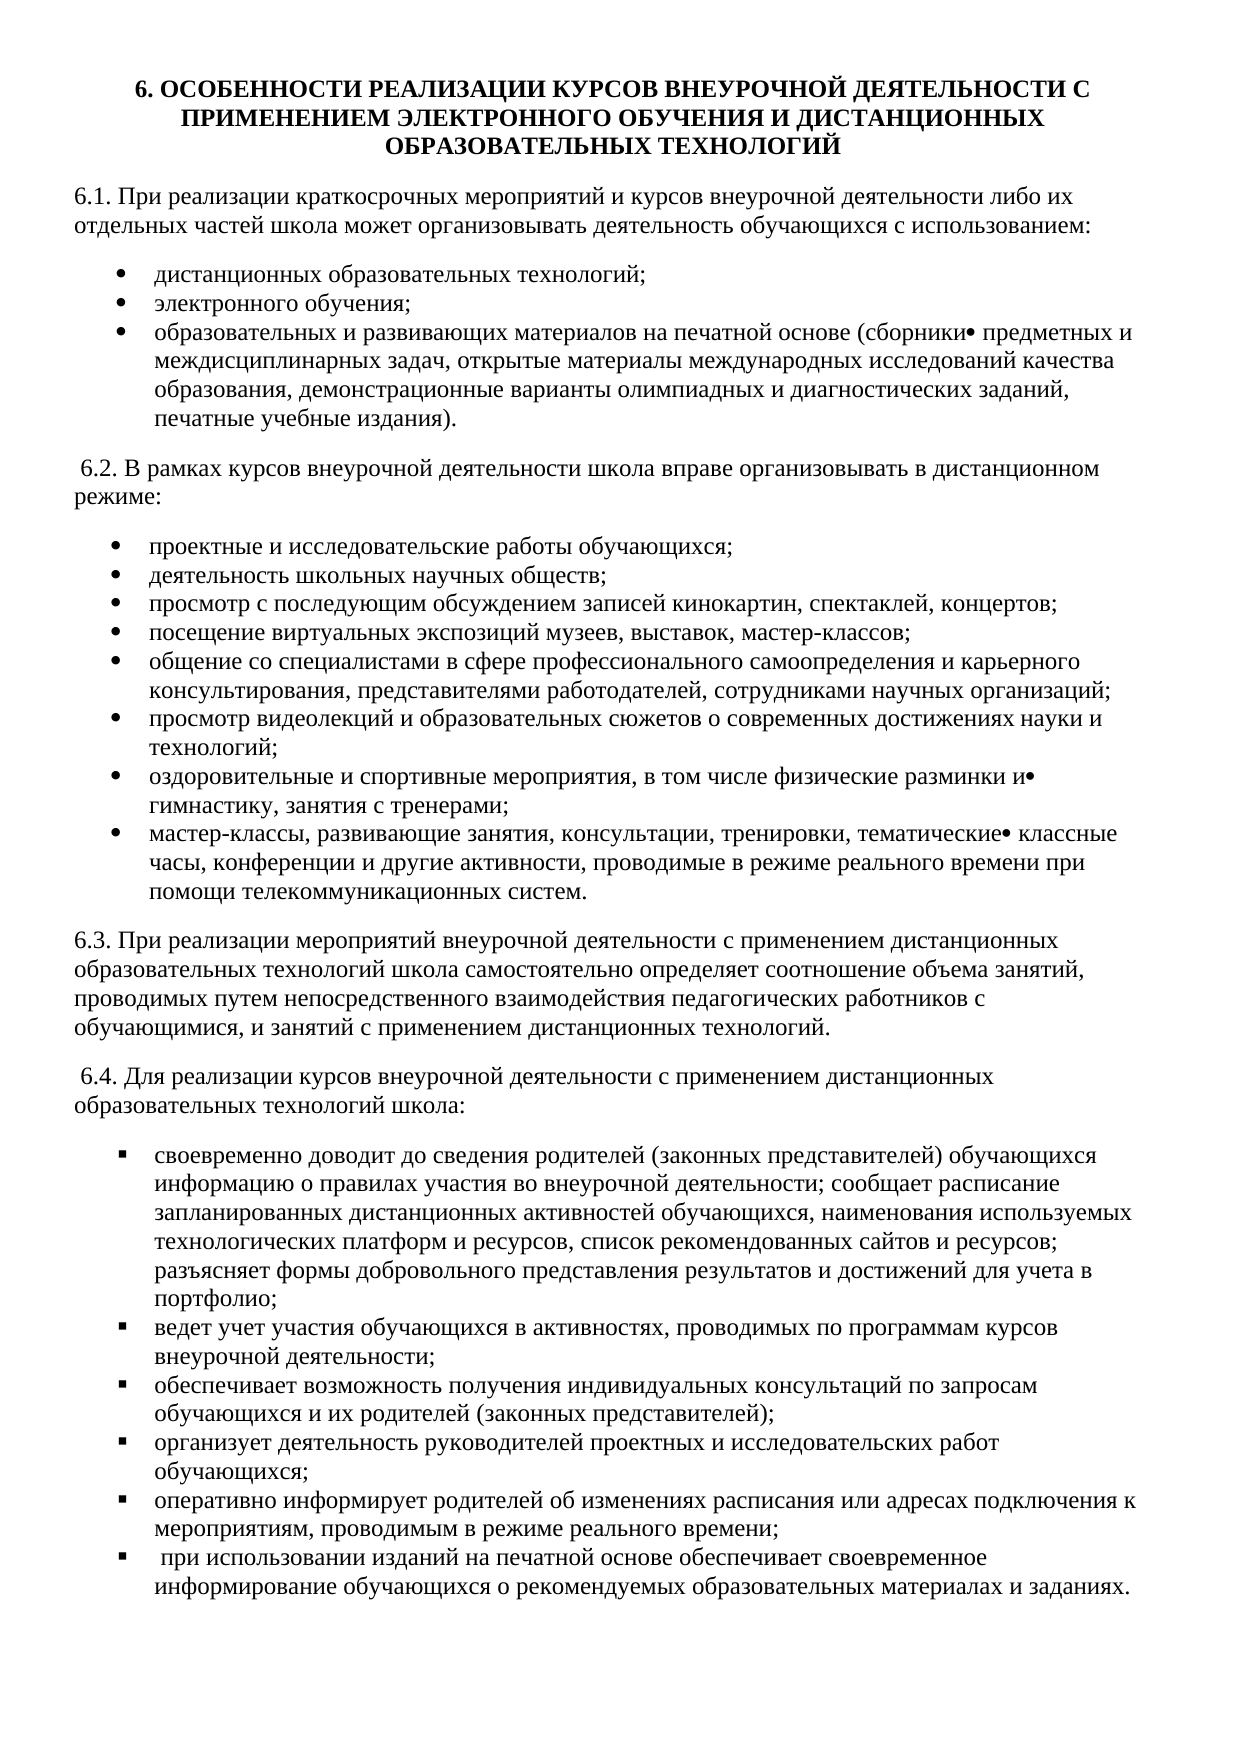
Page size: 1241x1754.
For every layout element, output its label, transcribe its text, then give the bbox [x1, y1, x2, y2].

text 6.4. Для реализации курсов внеурочной деятельности с применением дистанционных образовательных технологий школа: [74, 1061, 1152, 1119]
list мастер-классы, развивающие занятия, консультации, тренировки, тематические классные часы, конференции и другие активности, проводимые в режиме реального времени при помощи телекоммуникационных систем. [111, 818, 1152, 905]
list оздоровительные и спортивные мероприятия, в том числе физические разминки и гимнастику, занятия с тренерами; [111, 761, 1152, 818]
list оперативно информирует родителей об изменениях расписания или адресах подключения к мероприятиям, проводимым в режиме реального времени; [117, 1485, 1152, 1542]
list обеспечивает возможность получения индивидуальных консультаций по запросам обучающихся и их родителей (законных представителей); [117, 1370, 1152, 1427]
list просмотр с последующим обсуждением записей кинокартин, спектаклей, концертов; [111, 588, 1152, 617]
list своевременно доводит до сведения родителей (законных представителей) обучающихся информацию о правилах участия во внеурочной деятельности; сообщает расписание запланированных дистанционных активностей обучающихся, наименования используемых технологических платформ и ресурсов, список рекомендованных сайтов и ресурсов; разъясняет формы добровольного представления результатов и достижений для учета в портфолио; [117, 1140, 1152, 1312]
list при использовании изданий на печатной основе обеспечивает своевременное информирование обучающихся о рекомендуемых образовательных материалах и заданиях. [117, 1542, 1152, 1600]
list организует деятельность руководителей проектных и исследовательских работ обучающихся; [117, 1427, 1152, 1485]
list дистанционных образовательных технологий; [117, 259, 1152, 288]
list электронного обучения; [117, 288, 1152, 317]
text 6.1. При реализации краткосрочных мероприятий и курсов внеурочной деятельности либо их отдельных частей школа может организовывать деятельность обучающихся с использованием: [74, 181, 1152, 238]
list проектные и исследовательские работы обучающихся; [111, 531, 1152, 560]
list просмотр видеолекций и образовательных сюжетов о современных достижениях науки и технологий; [111, 703, 1152, 761]
text 6.2. В рамках курсов внеурочной деятельности школа вправе организовывать в дистанционном режиме: [74, 453, 1152, 510]
list ведет учет участия обучающихся в активностях, проводимых по программам курсов внеурочной деятельности; [117, 1312, 1152, 1370]
text 6.3. При реализации мероприятий внеурочной деятельности с применением дистанционных образовательных технологий школа самостоятельно определяет соотношение объема занятий, проводимых путем непосредственного взаимодействия педагогических работников с обучающимися, и занятий с применением дистанционных технологий. [74, 926, 1152, 1041]
list образовательных и развивающих материалов на печатной основе (сборники предметных и междисциплинарных задач, открытые материалы международных исследований качества образования, демонстрационные варианты олимпиадных и диагностических заданий, печатные учебные издания). [117, 317, 1152, 432]
text 6. ОСОБЕННОСТИ РЕАЛИЗАЦИИ КУРСОВ ВНЕУРОЧНОЙ ДЕЯТЕЛЬНОСТИ С ПРИМЕНЕНИЕМ ЭЛЕКТРОННОГО ОБУЧЕНИЯ И ДИСТАНЦИОННЫХ ОБРАЗОВАТЕЛЬНЫХ ТЕХНОЛОГИЙ [74, 74, 1152, 160]
list общение со специалистами в сфере профессионального самоопределения и карьерного консультирования, представителями работодателей, сотрудниками научных организаций; [111, 646, 1152, 703]
list посещение виртуальных экспозиций музеев, выставок, мастер-классов; [111, 617, 1152, 646]
list деятельность школьных научных обществ; [111, 560, 1152, 588]
